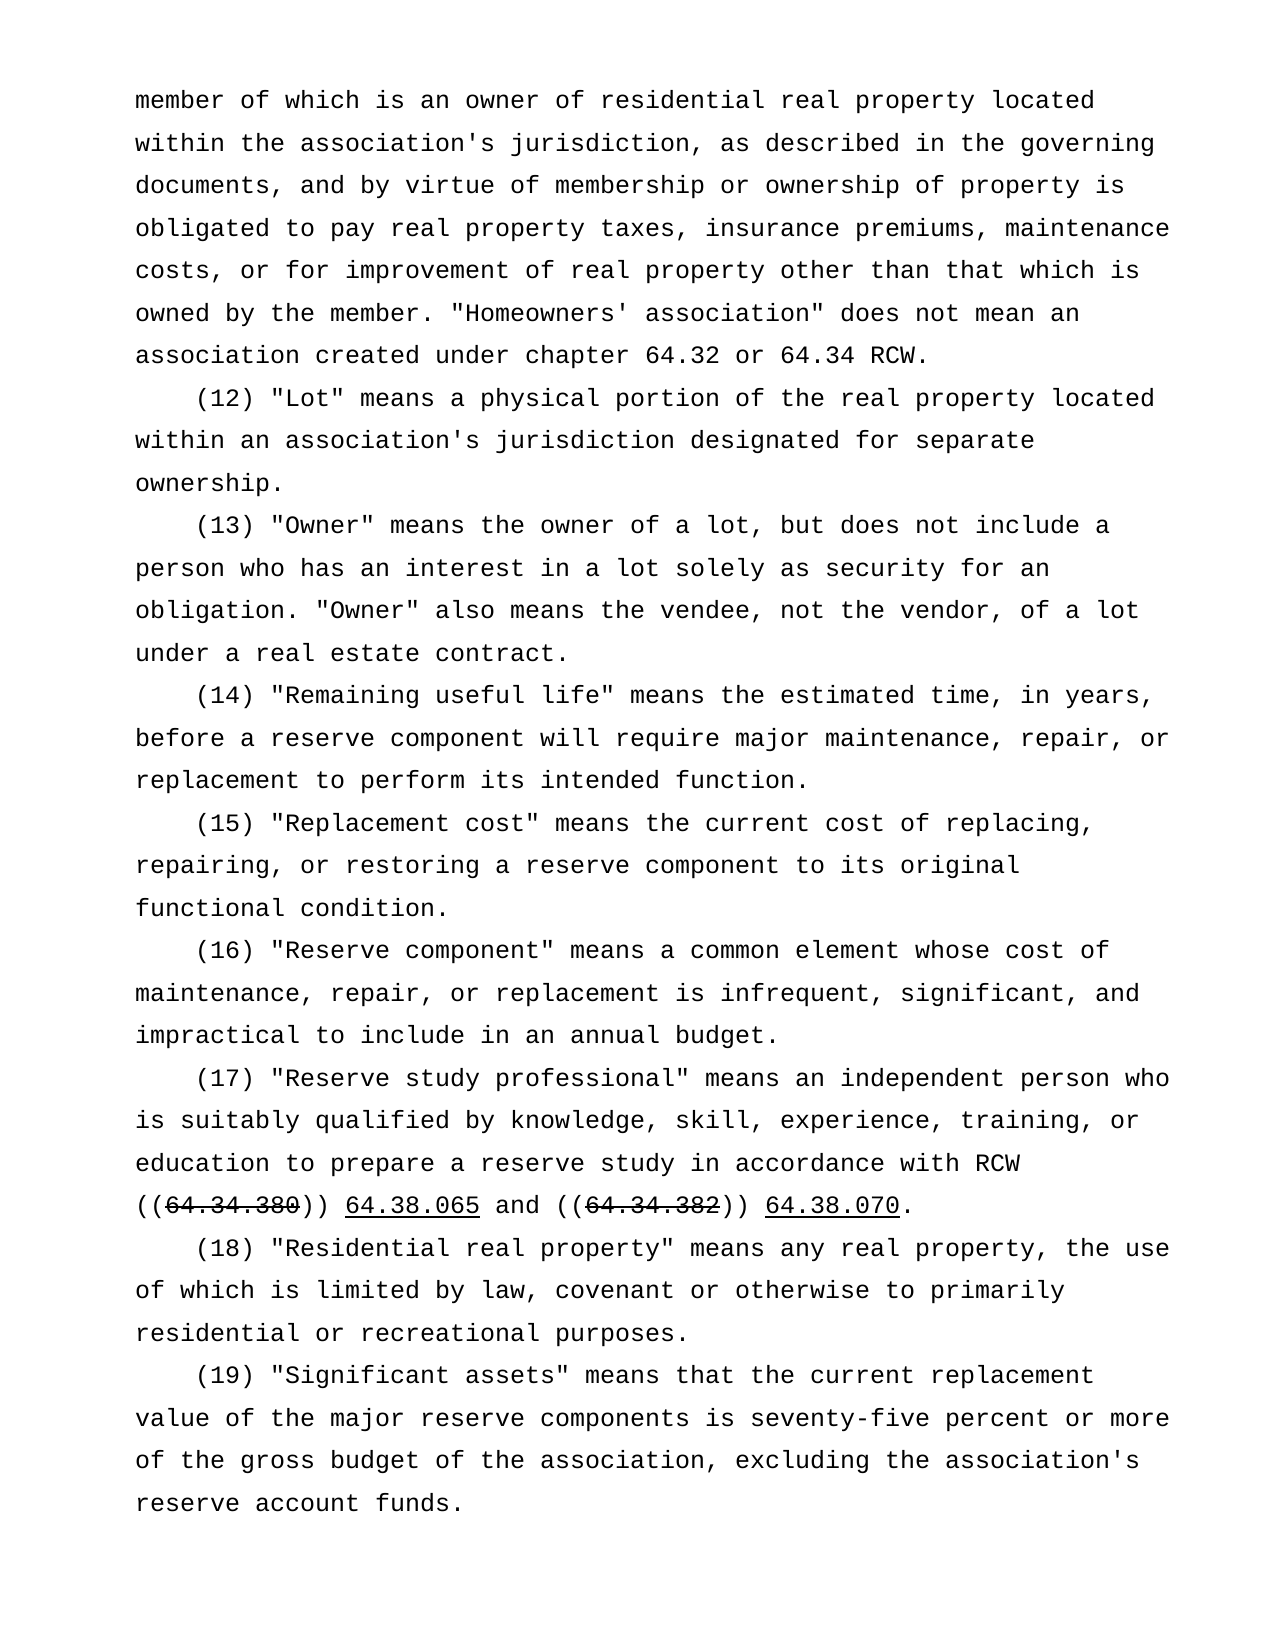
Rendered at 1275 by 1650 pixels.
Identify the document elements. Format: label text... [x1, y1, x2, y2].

text (14) "Remaining useful life" means the estimated time, in years, before a reserve component will require major maintenance, repair, or replacement to perform its intended function. [135, 670, 1170, 797]
text (13) "Owner" means the owner of a lot, but does not include a person who has an interest in a lot solely as security for an obligation. "Owner" also means the vendee, not the vendor, of a lot under a real estate contract. [135, 500, 1170, 670]
text (15) "Replacement cost" means the current cost of replacing, repairing, or restoring a reserve component to its original functional condition. [135, 797, 1170, 925]
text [135, 75, 1170, 372]
text (18) "Residential real property" means any real property, the use of which is limited by law, covenant or otherwise to primarily residential or recreational purposes. [135, 1222, 1170, 1350]
text (12) "Lot" means a physical portion of the real property located within an association's jurisdiction designated for separate ownership. [135, 372, 1170, 500]
text (16) "Reserve component" means a common element whose cost of maintenance, repair, or replacement is infrequent, significant, and impractical to include in an annual budget. [135, 925, 1170, 1052]
text (17) "Reserve study professional" means an independent person who is suitably qualified by knowledge, skill, experience, training, or education to prepare a reserve study in accordance with RCW ((64.34.380)) 64.38.065 and ((64.34.382)) 64.38.070. [135, 1052, 1170, 1222]
text (19) "Significant assets" means that the current replacement value of the major reserve components is seventy-five percent or more of the gross budget of the association, excluding the association's reserve account funds. [135, 1350, 1170, 1520]
